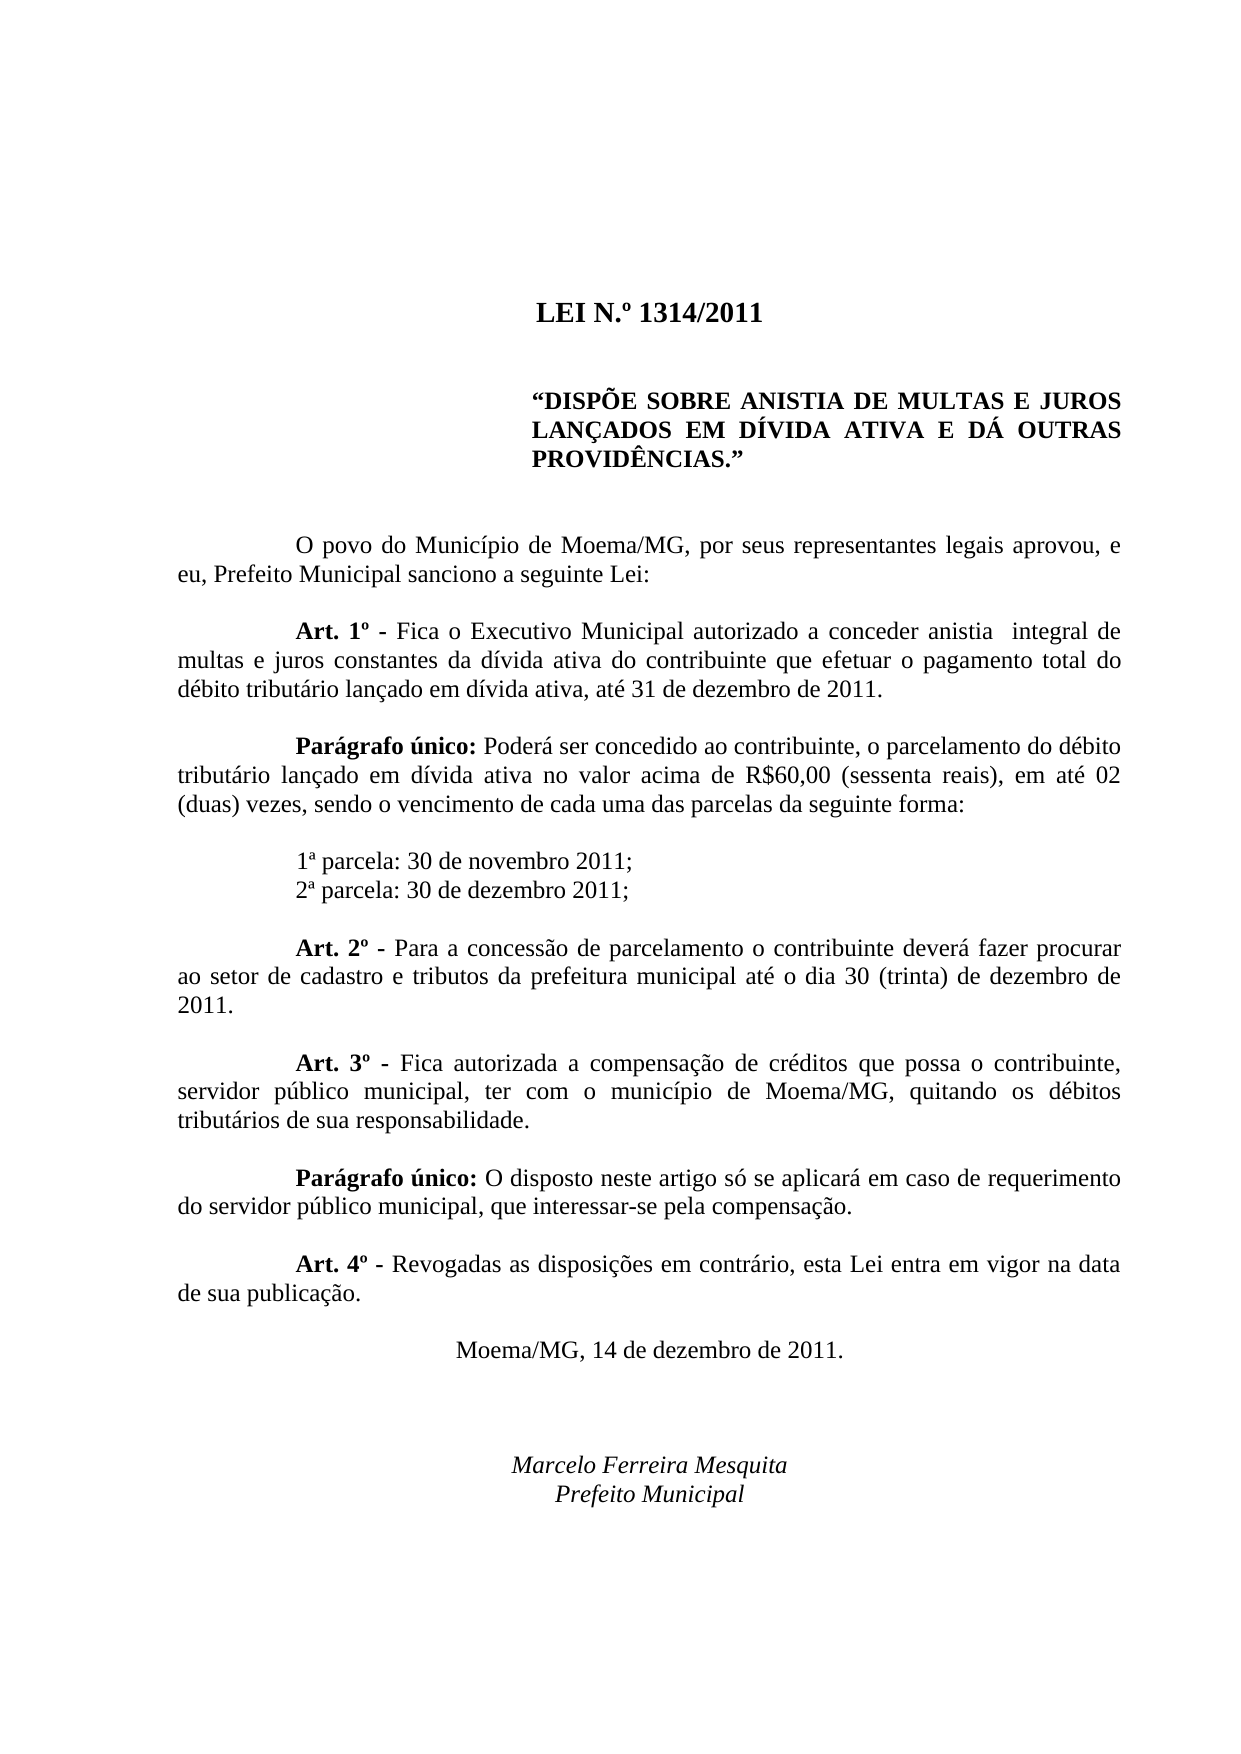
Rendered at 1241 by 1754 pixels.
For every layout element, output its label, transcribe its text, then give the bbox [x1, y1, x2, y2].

text Prefeito Municipal [177, 1479, 1122, 1508]
text Parágrafo único: O disposto neste artigo só se aplicará em caso de requerimento do servidor público municipal, que interessar-se pela compensação. [177, 1163, 1122, 1220]
text Parágrafo único: Poderá ser concedido ao contribuinte, o parcelamento do débito tributário lançado em dívida ativa no valor acima de R$60,00 (sessenta reais), em até 02 (duas) vezes, sendo o vencimento de cada uma das parcelas da seguinte forma: [177, 731, 1122, 818]
text O povo do Município de Moema/MG, por seus representantes legais aprovou, e eu, Prefeito Municipal sanciono a seguinte Lei: [177, 530, 1122, 588]
text Art. 2º - Para a concessão de parcelamento o contribuinte deverá fazer procurar ao setor de cadastro e tributos da prefeitura municipal até o dia 30 (trinta) de dezembro de 2011. [177, 933, 1122, 1019]
text Art. 3º - Fica autorizada a compensação de créditos que possa o contribuinte, servidor público municipal, ter com o município de Moema/MG, quitando os débitos tributários de sua responsabilidade. [177, 1048, 1122, 1134]
text Art. 4º - Revogadas as disposições em contrário, esta Lei entra em vigor na data de sua publicação. [177, 1249, 1122, 1306]
text Lei n.º 1314/2011 [177, 295, 1122, 329]
subtitle Moema/MG, 14 de dezembro de 2011. [177, 1335, 1122, 1364]
text 1ª parcela: 30 de novembro 2011; [177, 846, 1122, 875]
text “DISPÕE SOBRE ANISTIA DE MULTAS E JUROS LANÇADOS DÁ OUTRAS PROVIDÊNCIAS.” [532, 386, 1122, 473]
text Art. 1º - Fica o Executivo Municipal autorizado a conceder anistia integral de multas e juros constantes da dívida ativa do contribuinte que efetuar o pagamento total do débito tributário lançado em dívida ativa, até 31 de dezembro de 2011. [177, 616, 1122, 703]
text 2ª parcela: 30 de dezembro 2011; [177, 875, 1122, 904]
text Marcelo Ferreira Mesquita [177, 1450, 1122, 1479]
